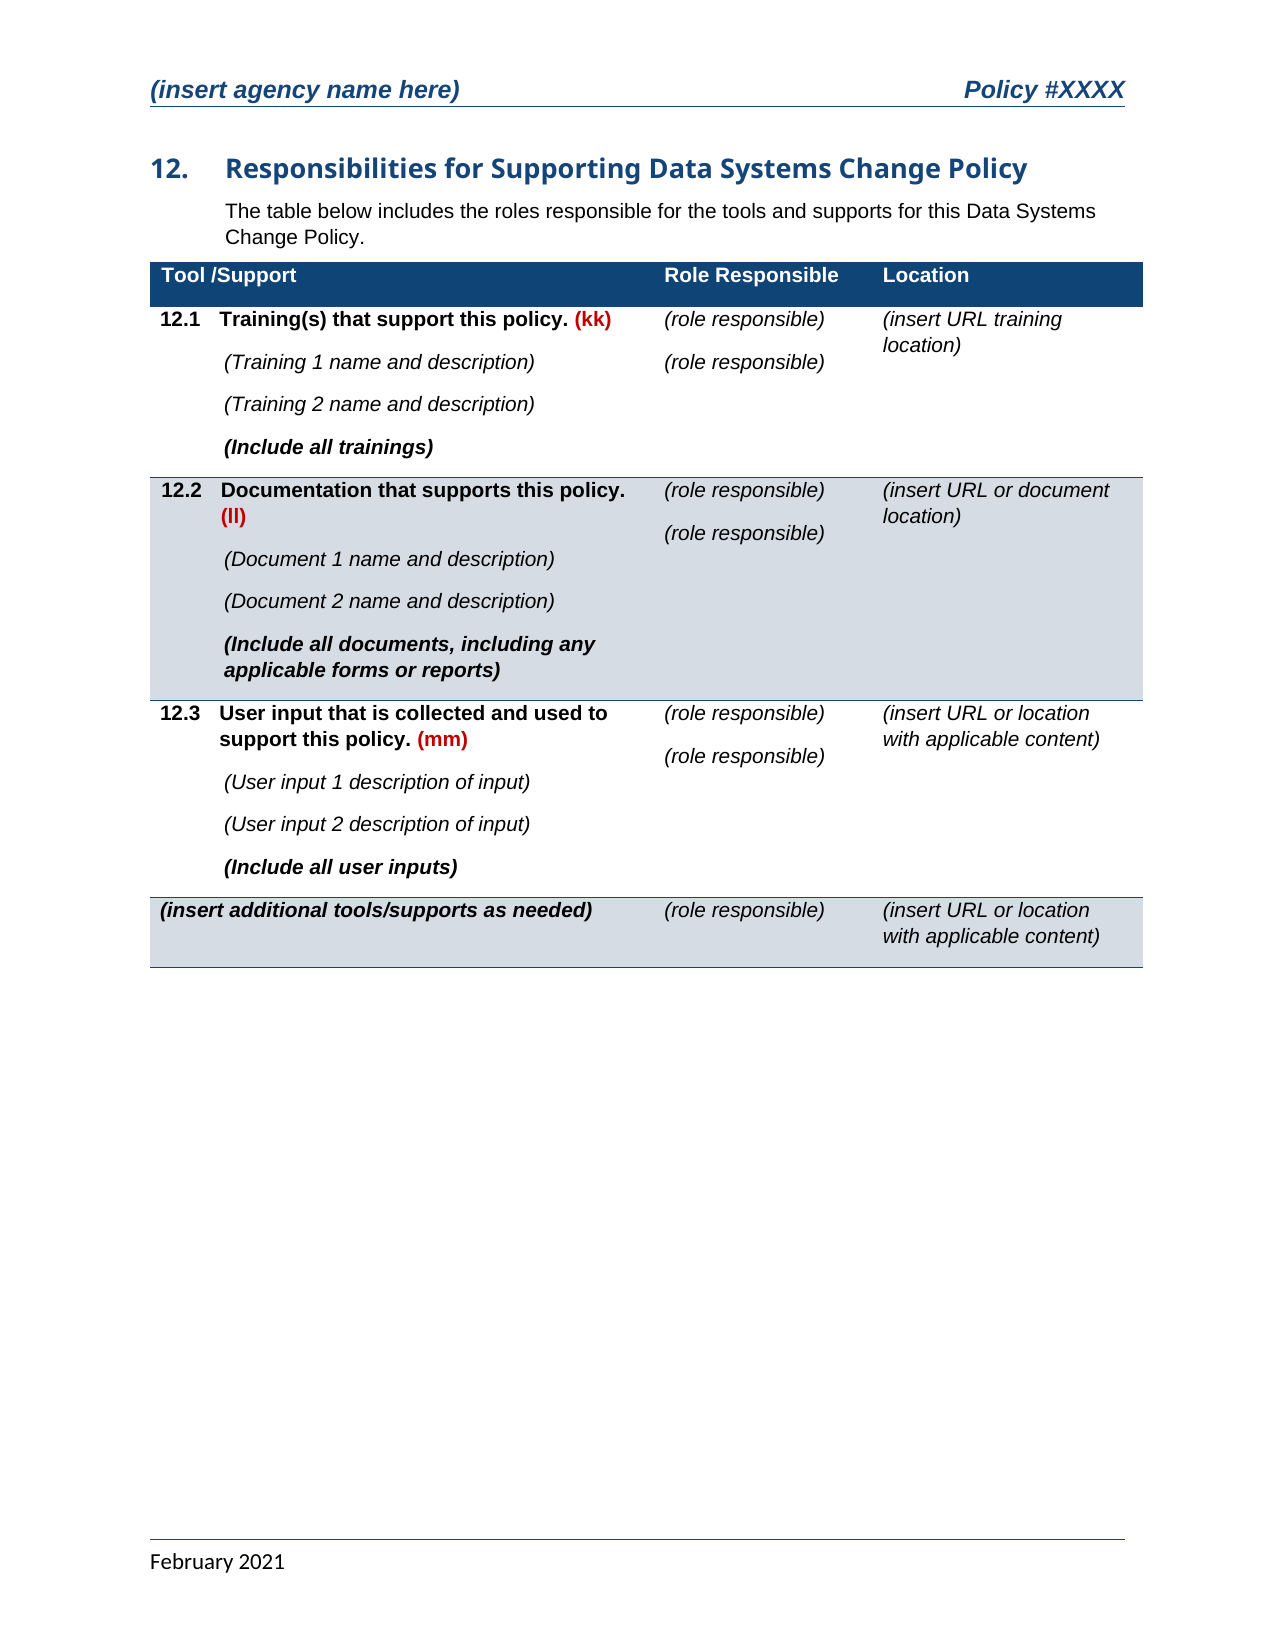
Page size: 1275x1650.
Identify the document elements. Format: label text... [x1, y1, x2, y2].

text The table below includes the roles responsible for the tools and supports for this Data Systems Change Policy. [225, 199, 1125, 250]
table_cell (role responsible) (role responsible) [653, 307, 871, 477]
table_cell (role responsible) (role responsible) [653, 701, 871, 897]
table_header Role Responsible [653, 263, 871, 306]
subtitle Responsibilities for Supporting Data Systems Change Policy [150, 150, 1125, 187]
table_cell (role responsible) (role responsible) [653, 478, 871, 700]
table_cell (insert additional tools/supports as needed) [150, 898, 653, 967]
table_cell (insert URL or location with applicable content) [871, 701, 1143, 897]
table_header Tool /Support [150, 263, 653, 306]
table_cell 12.2 Documentation that supports this policy. (ll) (Document 1 name and description) (Document 2 name and description) (Include all documents, including any applicable forms or reports) [150, 478, 653, 700]
table_cell 12.3 User input that is collected and used to support this policy. (mm) (User input 1 description of input) (User input 2 description of input) (Include all user inputs) [150, 701, 653, 897]
table_header Location [871, 263, 1143, 306]
table_cell 12.1 Training(s) that support this policy. (kk) (Training 1 name and description) (Training 2 name and description) (Include all trainings) [150, 307, 653, 477]
table_cell (role responsible) [653, 898, 871, 967]
table_cell (insert URL training location) [871, 307, 1143, 477]
table_cell (insert URL or document location) [871, 478, 1143, 700]
table_cell (insert URL or location with applicable content) [871, 898, 1143, 967]
